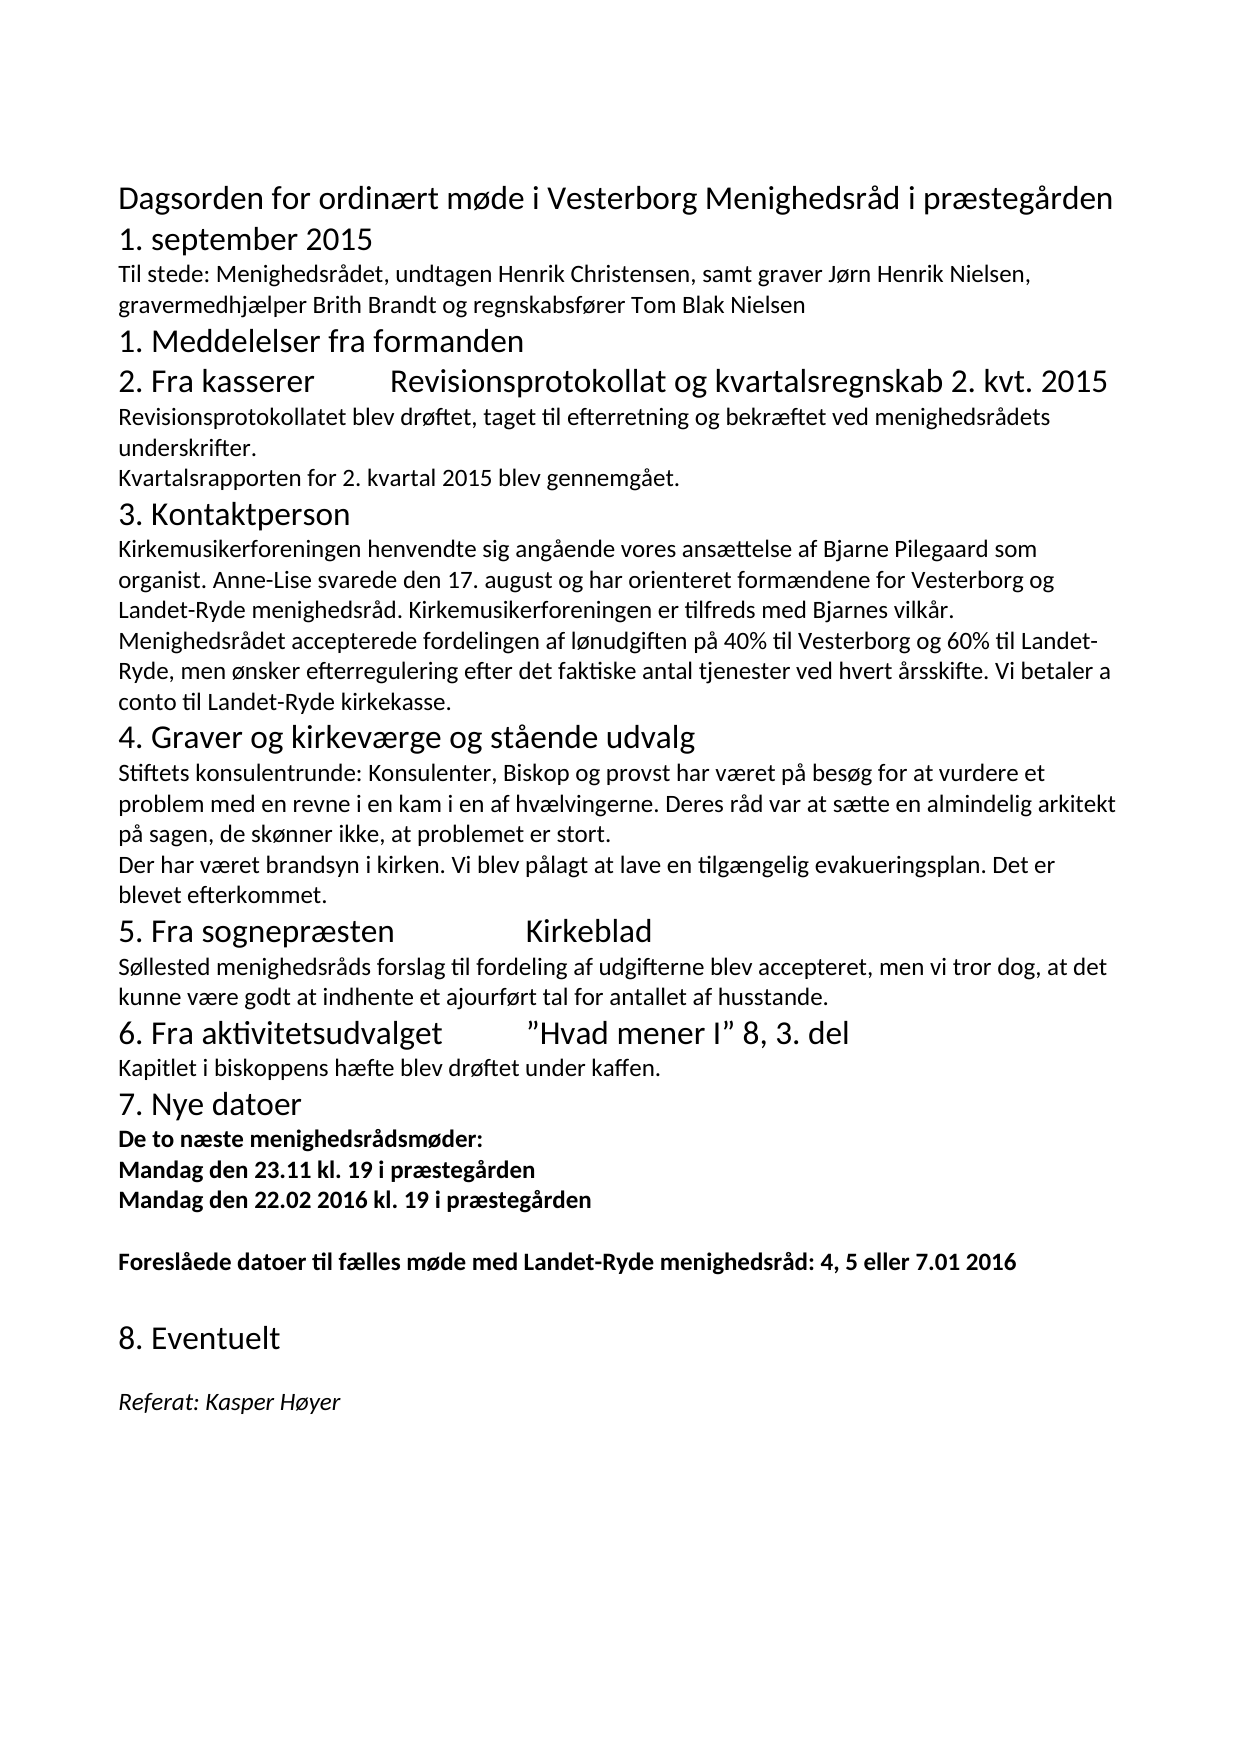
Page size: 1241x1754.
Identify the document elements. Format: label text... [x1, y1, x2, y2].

text Der har været brandsyn i kirken. Vi blev pålagt at lave en tilgængelig evakueringsplan. Det er blevet efterkommet. [118, 849, 1122, 910]
text Til stede: Menighedsrådet, undtagen Henrik Christensen, samt graver Jørn Henrik Nielsen, gravermedhjælper Brith Brandt og regnskabsfører Tom Blak Nielsen [118, 259, 1122, 320]
text 6. Fra aktivitetsudvalget ”Hvad mener I” 8, 3. del [118, 1012, 1122, 1052]
text 4. Graver og kirkeværge og stående udvalg Stiftets konsulentrunde: Konsulenter, Biskop og provst har været på besøg for at vurdere et problem med en revne i en kam i en af hvælvingerne. Deres råd var at sætte en almindelig arkitekt på sagen, de skønner ikke, at problemet er stort. [118, 717, 1122, 849]
text Menighedsrådet accepterede fordelingen af lønudgiften på 40% til Vesterborg og 60% til Landet-Ryde, men ønsker efterregulering efter det faktiske antal tjenester ved hvert årsskifte. Vi betaler a conto til Landet-Ryde kirkekasse. [118, 625, 1122, 717]
text 7. Nye datoer [118, 1083, 1122, 1124]
text Mandag den 22.02 2016 kl. 19 i præstegården [118, 1185, 1122, 1215]
text Dagsorden for ordinært møde i Vesterborg Menighedsråd i præstegården 1. september 2015 [118, 177, 1122, 259]
text Kvartalsrapporten for 2. kvartal 2015 blev gennemgået. [118, 462, 1122, 493]
text 3. Kontaktperson Kirkemusikerforeningen henvendte sig angående vores ansættelse af Bjarne Pilegaard som organist. Anne-Lise svarede den 17. august og har orienteret formændene for Vesterborg og Landet-Ryde menighedsråd. Kirkemusikerforeningen er tilfreds med Bjarnes vilkår. [118, 493, 1122, 625]
text 1. Meddelelser fra formanden 2. Fra kasserer Revisionsprotokollat og kvartalsregnskab 2. kvt. 2015 Revisionsprotokollatet blev drøftet, taget til efterretning og bekræftet ved menighedsrådets underskrifter. [118, 320, 1122, 462]
text Foreslåede datoer til fælles møde med Landet-Ryde menighedsråd: 4, 5 eller 7.01 2016 [118, 1246, 1122, 1276]
text Kapitlet i biskoppens hæfte blev drøftet under kaffen. [118, 1052, 1122, 1083]
text Referat: Kasper Høyer [118, 1386, 1122, 1416]
text 8. Eventuelt [118, 1317, 1122, 1386]
text 5. Fra sognepræsten Kirkeblad Søllested menighedsråds forslag til fordeling af udgifterne blev accepteret, men vi tror dog, at det kunne være godt at indhente et ajourført tal for antallet af husstande. [118, 910, 1122, 1012]
text Mandag den 23.11 kl. 19 i præstegården [118, 1154, 1122, 1185]
text De to næste menighedsrådsmøder: [118, 1124, 1122, 1154]
